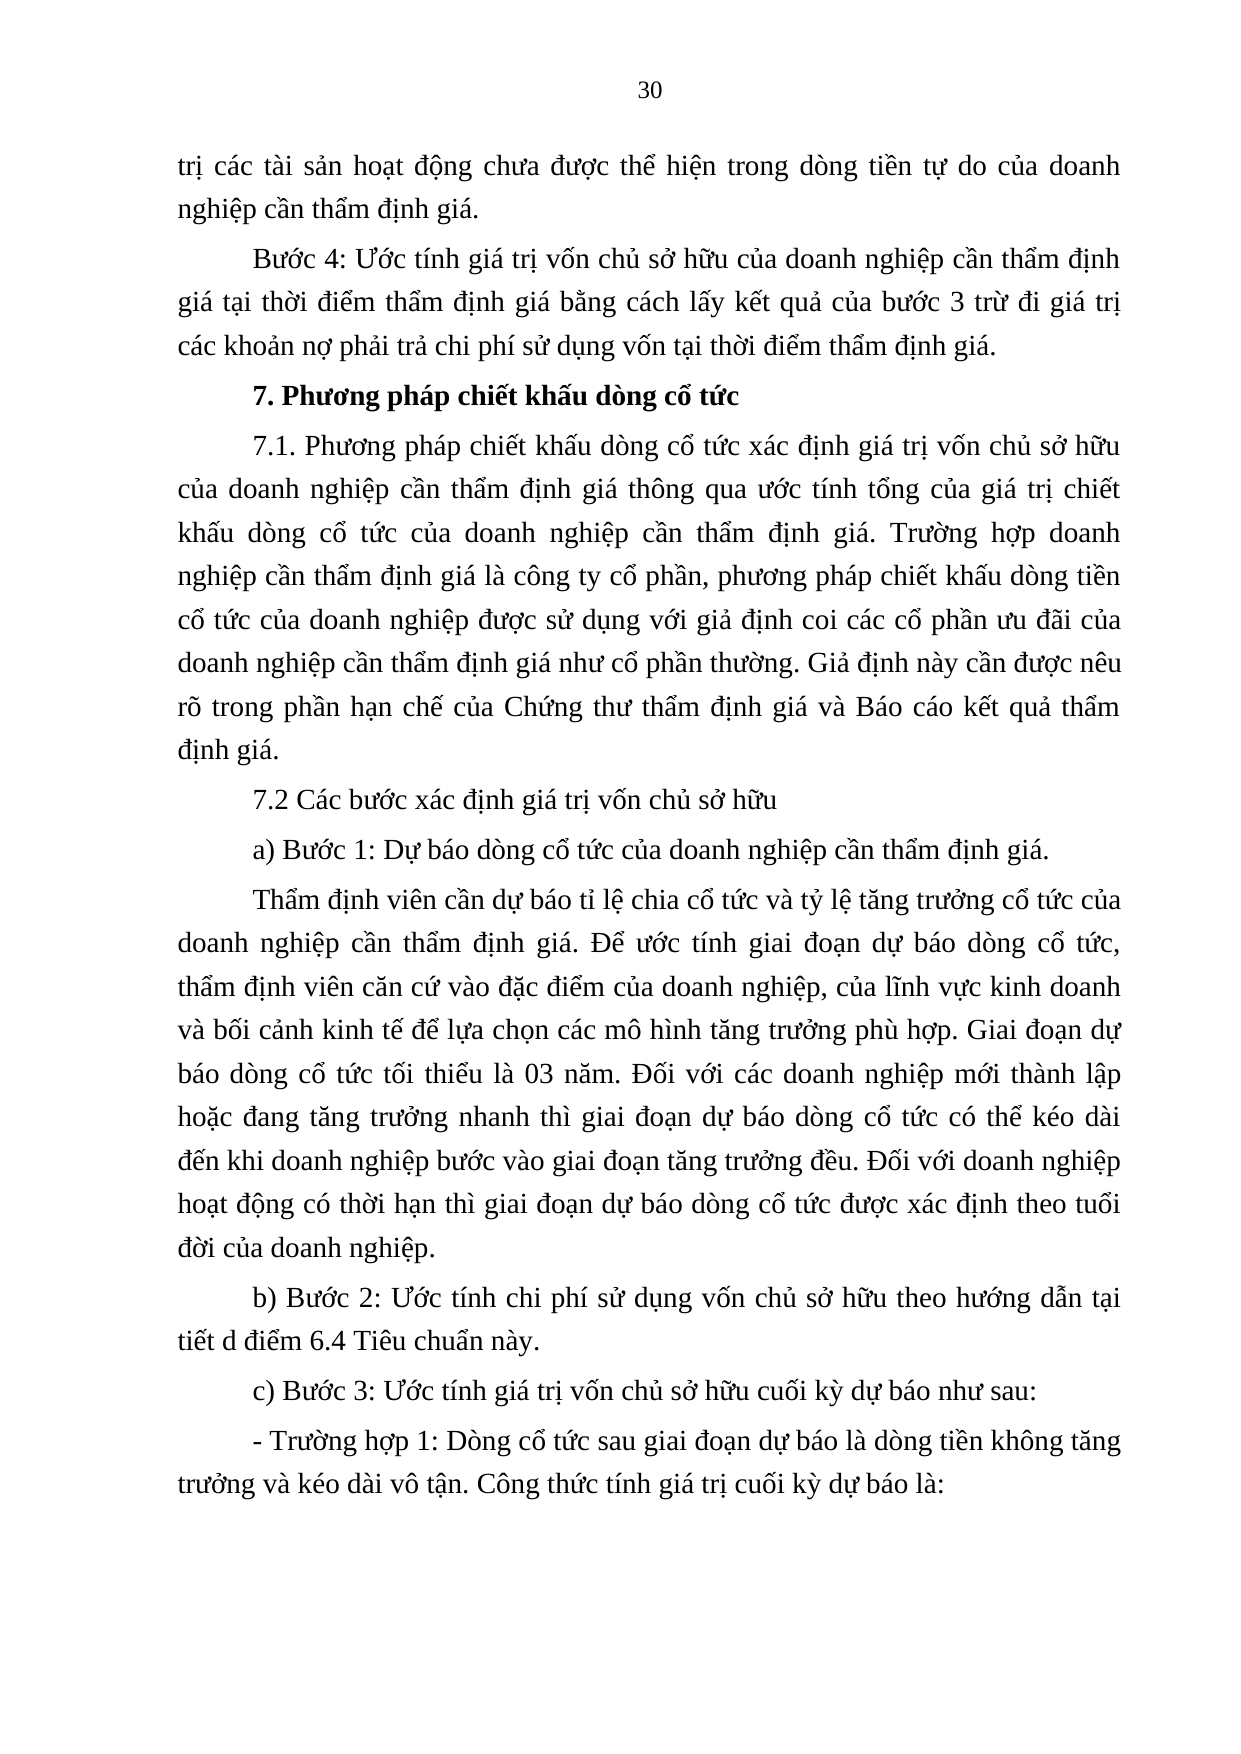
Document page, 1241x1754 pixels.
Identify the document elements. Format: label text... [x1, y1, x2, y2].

text Thẩm định viên cần dự báo tỉ lệ chia cổ tức và tỷ lệ tăng trưởng cổ tức của doanh nghiệp cần thẩm định giá. Để ước tính giai đoạn dự báo dòng cổ tức, thẩm định viên căn cứ vào đặc điểm của doanh nghiệp, của lĩnh vực kinh doanh và bối cảnh kinh tế để lựa chọn các mô hình tăng trưởng phù hợp. Giai đoạn dự báo dòng cổ tức tối thiểu là 03 năm. Đối với các doanh nghiệp mới thành lập hoặc đang tăng trưởng nhanh thì giai đoạn dự báo dòng cổ tức có thể kéo dài đến khi doanh nghiệp bước vào giai đoạn tăng trưởng đều. Đối với doanh nghiệp hoạt động có thời hạn thì giai đoạn dự báo dòng cổ tức được xác định theo tuổi đời của doanh nghiệp. [177, 882, 1122, 1264]
text 7.2 Các bước xác định giá trị vốn chủ sở hữu [177, 782, 1122, 816]
text c) Bước 3: Ước tính giá trị vốn chủ sở hữu cuối kỳ dự báo như sau: [177, 1373, 1122, 1407]
text - Trường hợp 1: Dòng cổ tức sau giai đoạn dự báo là dòng tiền không tăng trưởng và kéo dài vô tận. Công thức tính giá trị cuối kỳ dự báo là: [177, 1423, 1122, 1500]
text Bước 4: Ước tính giá trị vốn chủ sở hữu của doanh nghiệp cần thẩm định giá tại thời điểm thẩm định giá bằng cách lấy kết quả của bước 3 trừ đi giá trị các khoản nợ phải trả chi phí sử dụng vốn tại thời điểm thẩm định giá. [177, 241, 1122, 362]
text a) Bước 1: Dự báo dòng cổ tức của doanh nghiệp cần thẩm định giá. [177, 832, 1122, 866]
text 7.1. Phương pháp chiết khấu dòng cổ tức xác định giá trị vốn chủ sở hữu của doanh nghiệp cần thẩm định giá thông qua ước tính tổng của giá trị chiết khấu dòng cổ tức của doanh nghiệp cần thẩm định giá. Trường hợp doanh nghiệp cần thẩm định giá là công ty cổ phần, phương pháp chiết khấu dòng tiền cổ tức của doanh nghiệp được sử dụng với giả định coi các cổ phần ưu đãi của doanh nghiệp cần thẩm định giá như cổ phần thường. Giả định này cần được nêu rõ trong phần hạn chế của Chứng thư thẩm định giá và Báo cáo kết quả thẩm định giá. [177, 428, 1122, 766]
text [177, 148, 1122, 225]
text 7. Phương pháp chiết khấu dòng cổ tức [177, 378, 1122, 411]
text b) Bước 2: Ước tính chi phí sử dụng vốn chủ sở hữu theo hướng dẫn tại tiết d điểm 6.4 Tiêu chuẩn này. [177, 1280, 1122, 1357]
